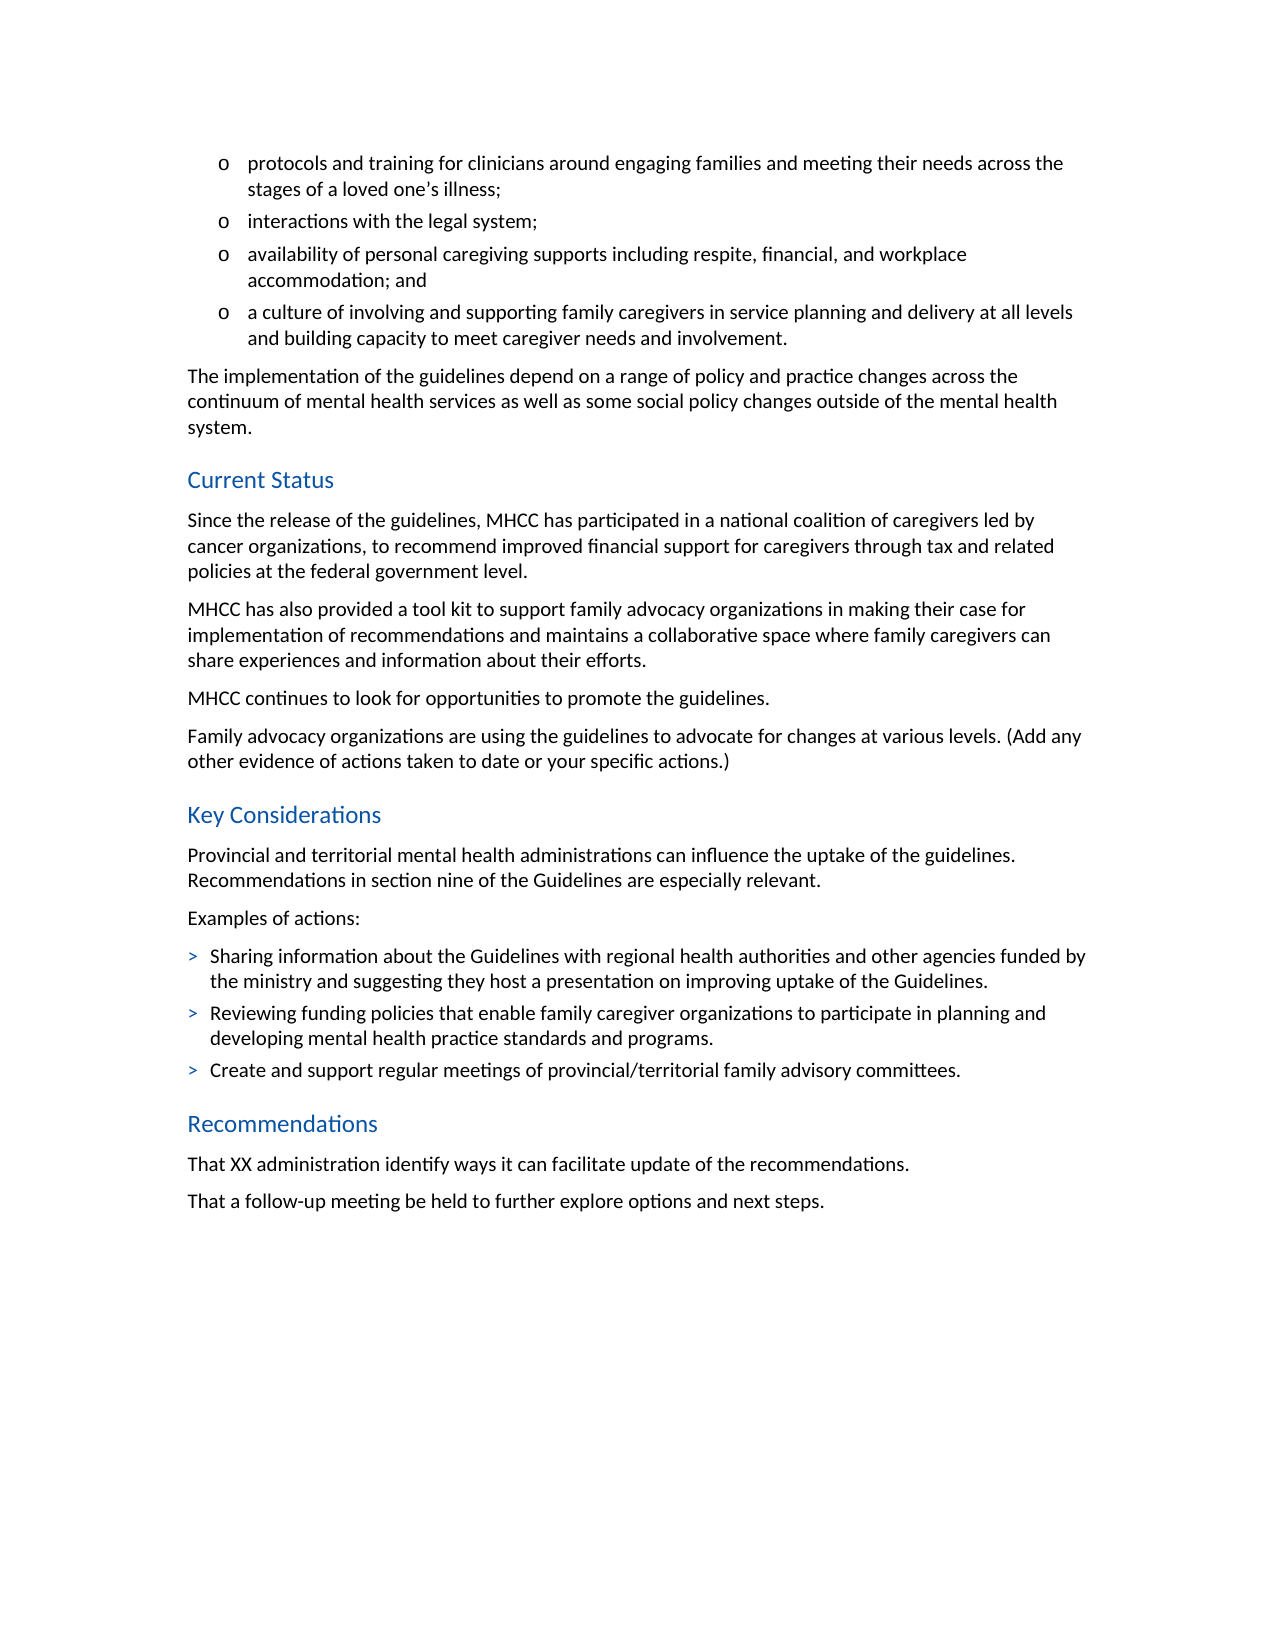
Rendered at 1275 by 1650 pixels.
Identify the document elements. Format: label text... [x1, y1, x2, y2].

text MHCC has also provided a tool kit to support family advocacy organizations in making their case for implementation of recommendations and maintains a collaborative space where family caregivers can share experiences and information about their efforts. [187, 596, 1087, 673]
text Family advocacy organizations are using the guidelines to advocate for changes at various levels. (Add any other evidence of actions taken to date or your specific actions.) [187, 723, 1087, 774]
list Reviewing funding policies that enable family caregiver organizations to participate in planning and developing mental health practice standards and programs. [187, 1000, 1087, 1051]
text That XX administration identify ways it can facilitate update of the recommendations. [187, 1151, 1087, 1176]
text That a follow-up meeting be held to further explore options and next steps. [187, 1189, 1087, 1214]
list a culture of involving and supporting family caregivers in service planning and delivery at all levels and building capacity to meet caregiver needs and involvement. [217, 299, 1087, 351]
text Since the release of the guidelines, MHCC has participated in a national coalition of caregivers led by cancer organizations, to recommend improved financial support for caregivers through tax and related policies at the federal government level. [187, 508, 1087, 584]
text Provincial and territorial mental health administrations can influence the uptake of the guidelines. Recommendations in section nine of the Guidelines are especially relevant. [187, 842, 1087, 893]
text Examples of actions: [187, 905, 1087, 931]
subtitle Current Status [187, 464, 1087, 495]
list interactions with the legal system; [217, 208, 1087, 234]
list Create and support regular meetings of provincial/territorial family advisory committees. [187, 1057, 1087, 1083]
text The implementation of the guidelines depend on a range of policy and practice changes across the continuum of mental health services as well as some social policy changes outside of the mental health system. [187, 363, 1087, 439]
list protocols and training for clinicians around engaging families and meeting their needs across the stages of a loved one’s illness; [217, 150, 1087, 202]
list Sharing information about the Guidelines with regional health authorities and other agencies funded by the ministry and suggesting they host a presentation on improving uptake of the Guidelines. [187, 943, 1087, 994]
subtitle Key Considerations [187, 799, 1087, 829]
list availability of personal caregiving supports including respite, financial, and workplace accommodation; and [217, 241, 1087, 293]
subtitle Recommendations [187, 1108, 1087, 1138]
text MHCC continues to look for opportunities to promote the guidelines. [187, 685, 1087, 711]
